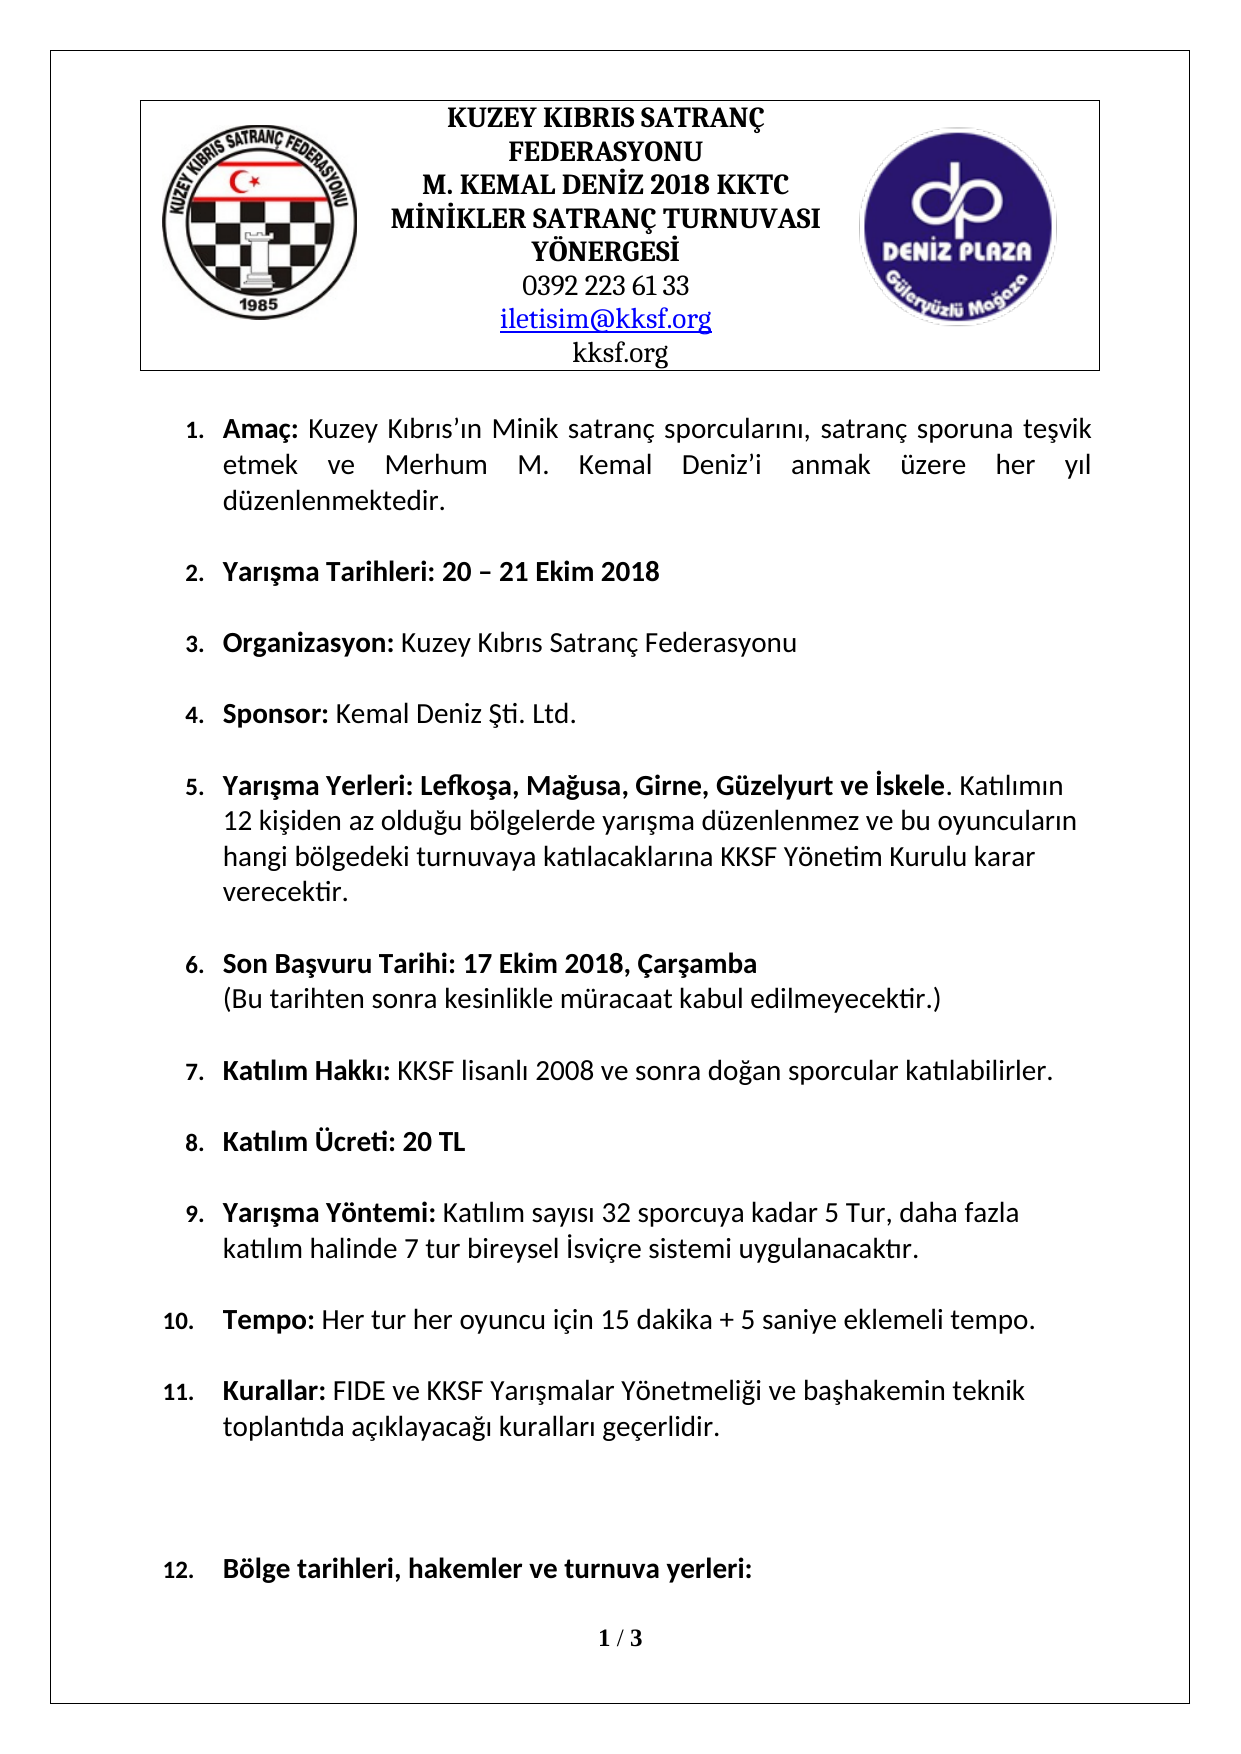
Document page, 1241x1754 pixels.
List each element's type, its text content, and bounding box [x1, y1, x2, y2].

list Tempo: Her tur her oyuncu için 15 dakika + 5 saniye eklemeli tempo. [162, 1301, 1093, 1337]
table_header KUZEY KIBRIS SATRANÇ FEDERASYONU M. KEMAL DENİZ 2018 KKTC MİNİKLER SATRANÇ TURNUVASI YÖNERGESİ 0392 223 61 33 iletisim@kksf.org kksf.org [141, 101, 1099, 370]
list Yarışma Yöntemi: Katılım sayısı 32 sporcuya kadar 5 Tur, daha fazla katılım halinde 7 tur bireysel İsviçre sistemi uygulanacaktır. [185, 1194, 1093, 1265]
list Amaç: Kuzey Kıbrıs’ın Minik satranç sporcularını, satranç sporuna teşvik etmek ve Merhum M. Kemal Deniz’i anmak üzere her yıl düzenlenmektedir. [185, 410, 1093, 517]
list Organizasyon: Kuzey Kıbrıs Satranç Federasyonu [185, 624, 1093, 660]
list Katılım Hakkı: KKSF lisanlı 2008 ve sonra doğan sporcular katılabilirler. [185, 1052, 1093, 1087]
list Son Başvuru Tarihi: 17 Ekim 2018, Çarşamba [185, 945, 1093, 980]
list Yarışma Yerleri: Lefkoşa, Mağusa, Girne, Güzelyurt ve İskele. Katılımın 12 kişiden az olduğu bölgelerde yarışma düzenlenmez ve bu oyuncuların hangi bölgedeki turnuvaya katılacaklarına KKSF Yönetim Kurulu karar verecektir. [185, 767, 1093, 909]
list Katılım Ücreti: 20 TL [185, 1123, 1093, 1158]
list Yarışma Tarihleri: 20 – 21 Ekim 2018 [185, 553, 1093, 588]
text (Bu tarihten sonra kesinlikle müracaat kabul edilmeyecektir.) [223, 980, 1093, 1016]
list Bölge tarihleri, hakemler ve turnuva yerleri: [162, 1550, 1093, 1586]
list Kurallar: FIDE ve KKSF Yarışmalar Yönetmeliği ve başhakemin teknik toplantıda açıklayacağı kuralları geçerlidir. [162, 1372, 1093, 1443]
list Sponsor: Kemal Deniz Şti. Ltd. [185, 695, 1093, 731]
